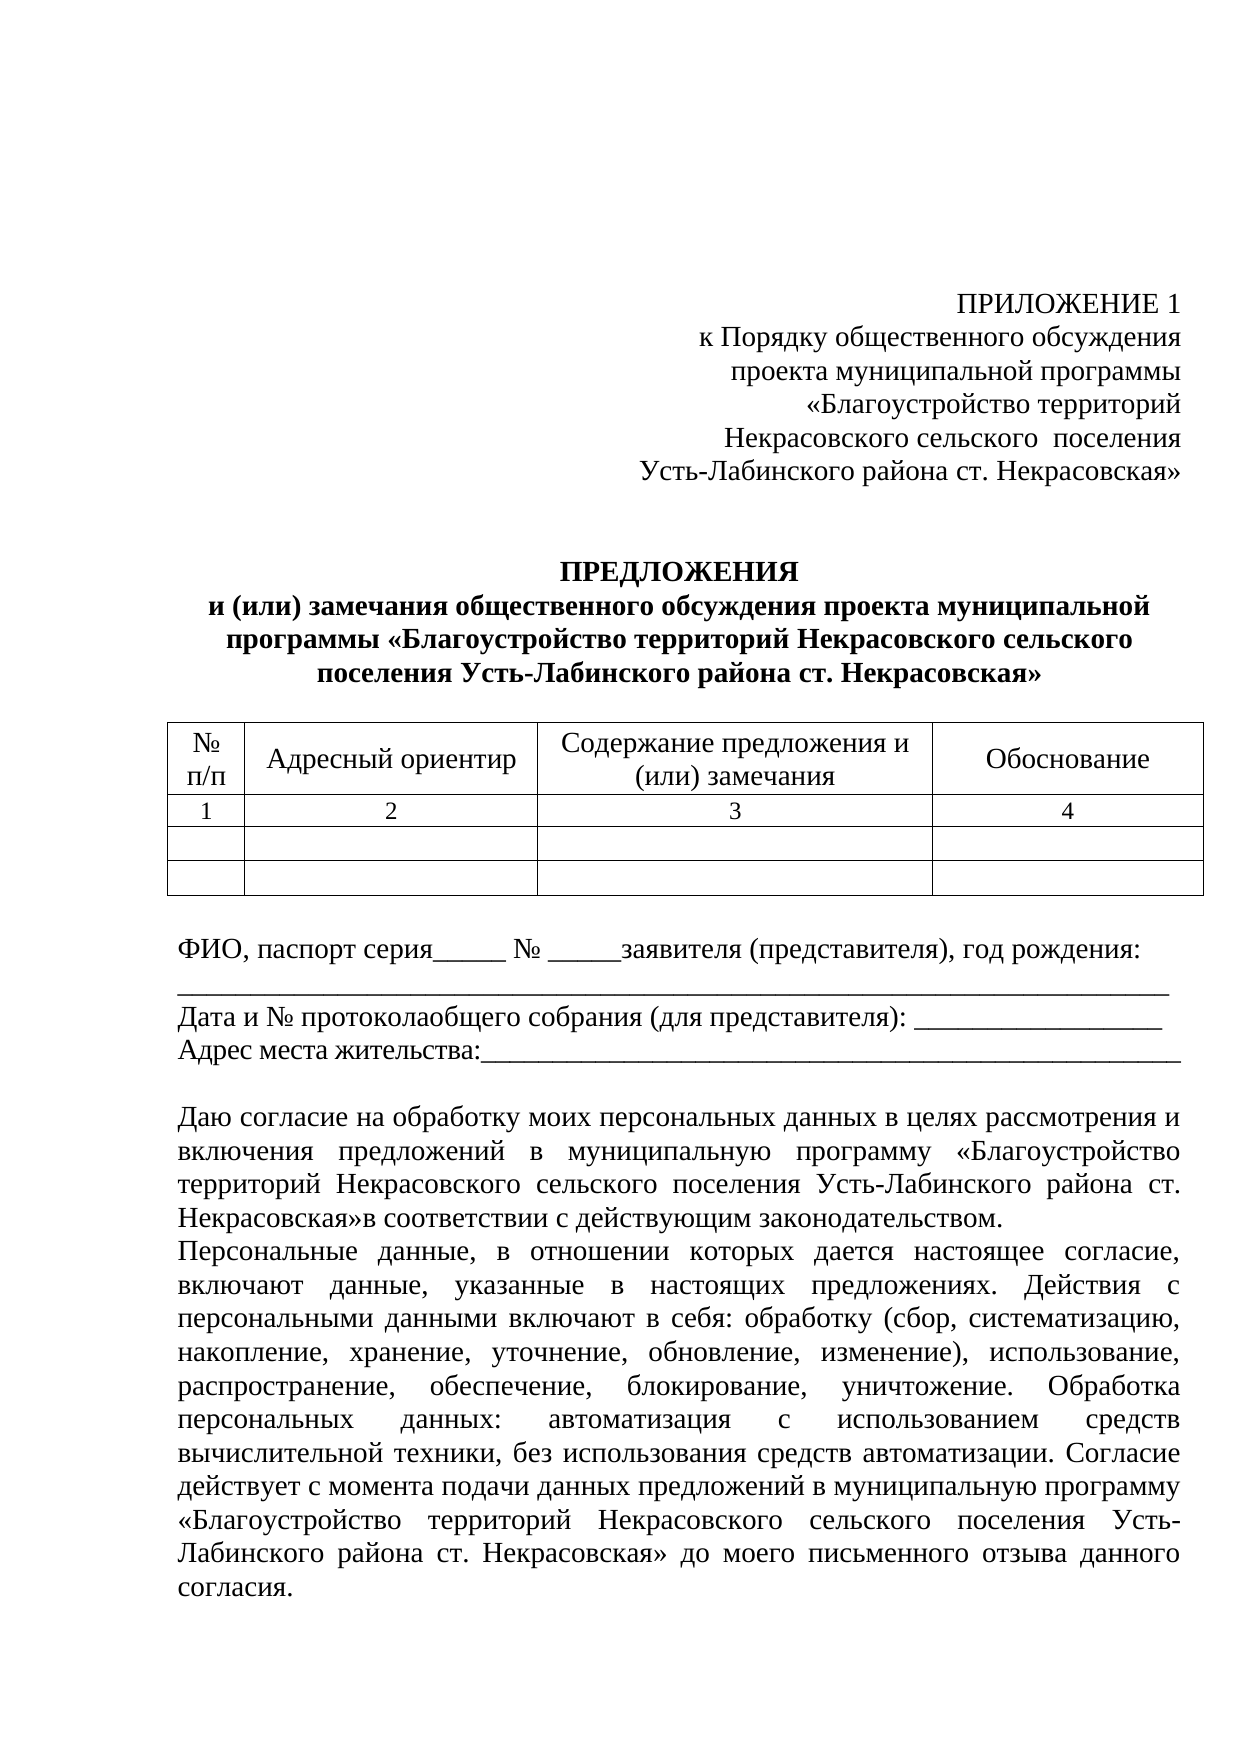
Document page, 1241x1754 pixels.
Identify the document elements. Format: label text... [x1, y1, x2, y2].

table_header Содержание предложения и (или) замечания [538, 723, 932, 794]
table_cell [933, 827, 1203, 860]
table_cell 3 [538, 795, 932, 826]
table_header Обоснование [933, 723, 1203, 794]
table_cell [538, 861, 932, 895]
table_cell [245, 861, 537, 895]
table_cell [168, 827, 244, 860]
text Персональные данные, в отношении которых дается настоящее согласие, включают данные, указанные в настоящих предложениях. Действия с персональными данными включают в себя: обработку (сбор, систематизацию, накопление, хранение, уточнение, обновление, изменение), использование, распространение, обеспечение, блокирование, уничтожение. Обработка персональных данных: автоматизация с использованием средств вычислительной техники, без использования средств автоматизации. Согласие действует с момента подачи данных предложений в муниципальную программу «Благоустройство территорий Некрасовского сельского поселения Усть-Лабинского района ст. Некрасовская» до моего письменного отзыва данного согласия. [177, 1233, 1181, 1602]
table_cell 2 [245, 795, 537, 826]
table_cell [538, 827, 932, 860]
table_header Адресный ориентир [245, 723, 537, 794]
text ____________________________________________________________________ [177, 965, 1181, 999]
table_cell [245, 827, 537, 860]
table_header № п/п [168, 723, 244, 794]
text «Благоустройство территорий [177, 386, 1181, 420]
text Некрасовского сельского поселения [177, 420, 1181, 453]
text Дата и № протоколаобщего собрания (для представителя): _________________ [177, 999, 1181, 1032]
table_cell 4 [933, 795, 1203, 826]
table_cell [933, 861, 1203, 895]
table_cell 1 [168, 795, 244, 826]
text Даю согласие на обработку моих персональных данных в целях рассмотрения и включения предложений в муниципальную программу «Благоустройство территорий Некрасовского сельского поселения Усть-Лабинского района ст. Некрасовская»в соответствии с действующим законодательством. [177, 1099, 1181, 1233]
text к Порядку общественного обсуждения [177, 319, 1181, 353]
text ФИО, паспорт серия_____ № _____заявителя (представителя), год рождения: [177, 932, 1181, 965]
text ПРЕДЛОЖЕНИЯ и (или) замечания общественного обсуждения проекта муниципальной программы «Благоустройство территорий Некрасовского сельского поселения Усть-Лабинского района ст. Некрасовская» [177, 554, 1181, 688]
text Адрес места жительства:_________________________________________________ [177, 1032, 1181, 1066]
text Приложение 1 [177, 286, 1181, 319]
table_cell [168, 861, 244, 895]
text проекта муниципальной программы [177, 353, 1181, 386]
text Усть-Лабинского района ст. Некрасовская» [177, 453, 1181, 487]
